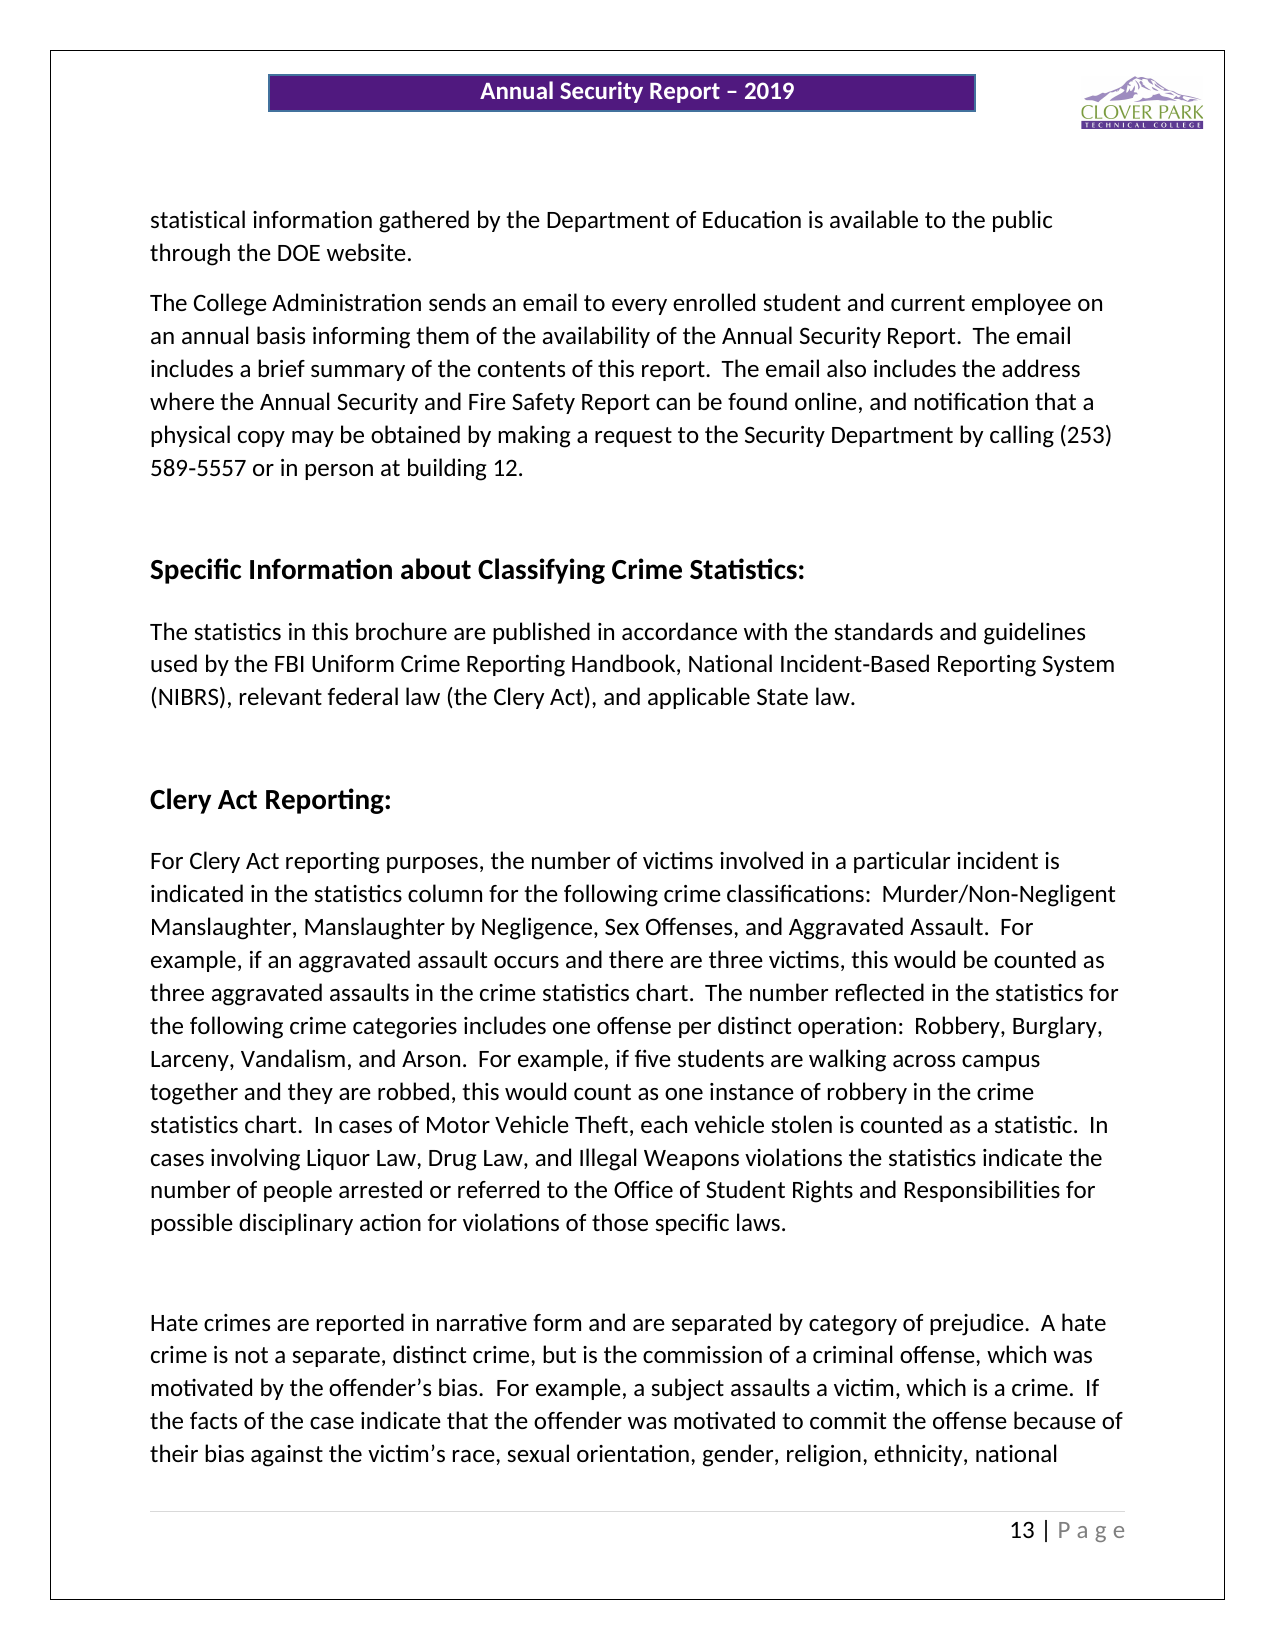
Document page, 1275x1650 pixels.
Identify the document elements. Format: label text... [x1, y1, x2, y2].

subtitle Clery Act Reporting: [150, 781, 1125, 816]
subtitle Specific Information about Classifying Crime Statistics: [150, 551, 1125, 586]
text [150, 204, 1125, 268]
text For Clery Act reporting purposes, the number of victims involved in a particular incident is indicated in the statistics column for the following crime classifications: Murder/Non‐Negligent Manslaughter, Manslaughter by Negligence, Sex Offenses, and Aggravated Assault. For example, if an aggravated assault occurs and there are three victims, this would be counted as three aggravated assaults in the crime statistics chart. The number reflected in the statistics for the following crime categories includes one offense per distinct operation: Robbery, Burglary, Larceny, Vandalism, and Arson. For example, if five students are walking across campus together and they are robbed, this would count as one instance of robbery in the crime statistics chart. In cases of Motor Vehicle Theft, each vehicle stolen is counted as a statistic. In cases involving Liquor Law, Drug Law, and Illegal Weapons violations the statistics indicate the number of people arrested or referred to the Office of Student Rights and Responsibilities for possible disciplinary action for violations of those specific laws. [150, 845, 1125, 1238]
picture [1081, 76, 1204, 129]
text The College Administration sends an email to every enrolled student and current employee on an annual basis informing them of the availability of the Annual Security Report. The email includes a brief summary of the contents of this report. The email also includes the address where the Annual Security and Fire Safety Report can be found online, and notification that a physical copy may be obtained by making a request to the Security Department by calling (253) 589‐5557 or in person at building 12. [150, 287, 1125, 482]
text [150, 1307, 1125, 1469]
text The statistics in this brochure are published in accordance with the standards and guidelines used by the FBI Uniform Crime Reporting Handbook, National Incident‐Based Reporting System (NIBRS), relevant federal law (the Clery Act), and applicable State law. [150, 616, 1125, 712]
